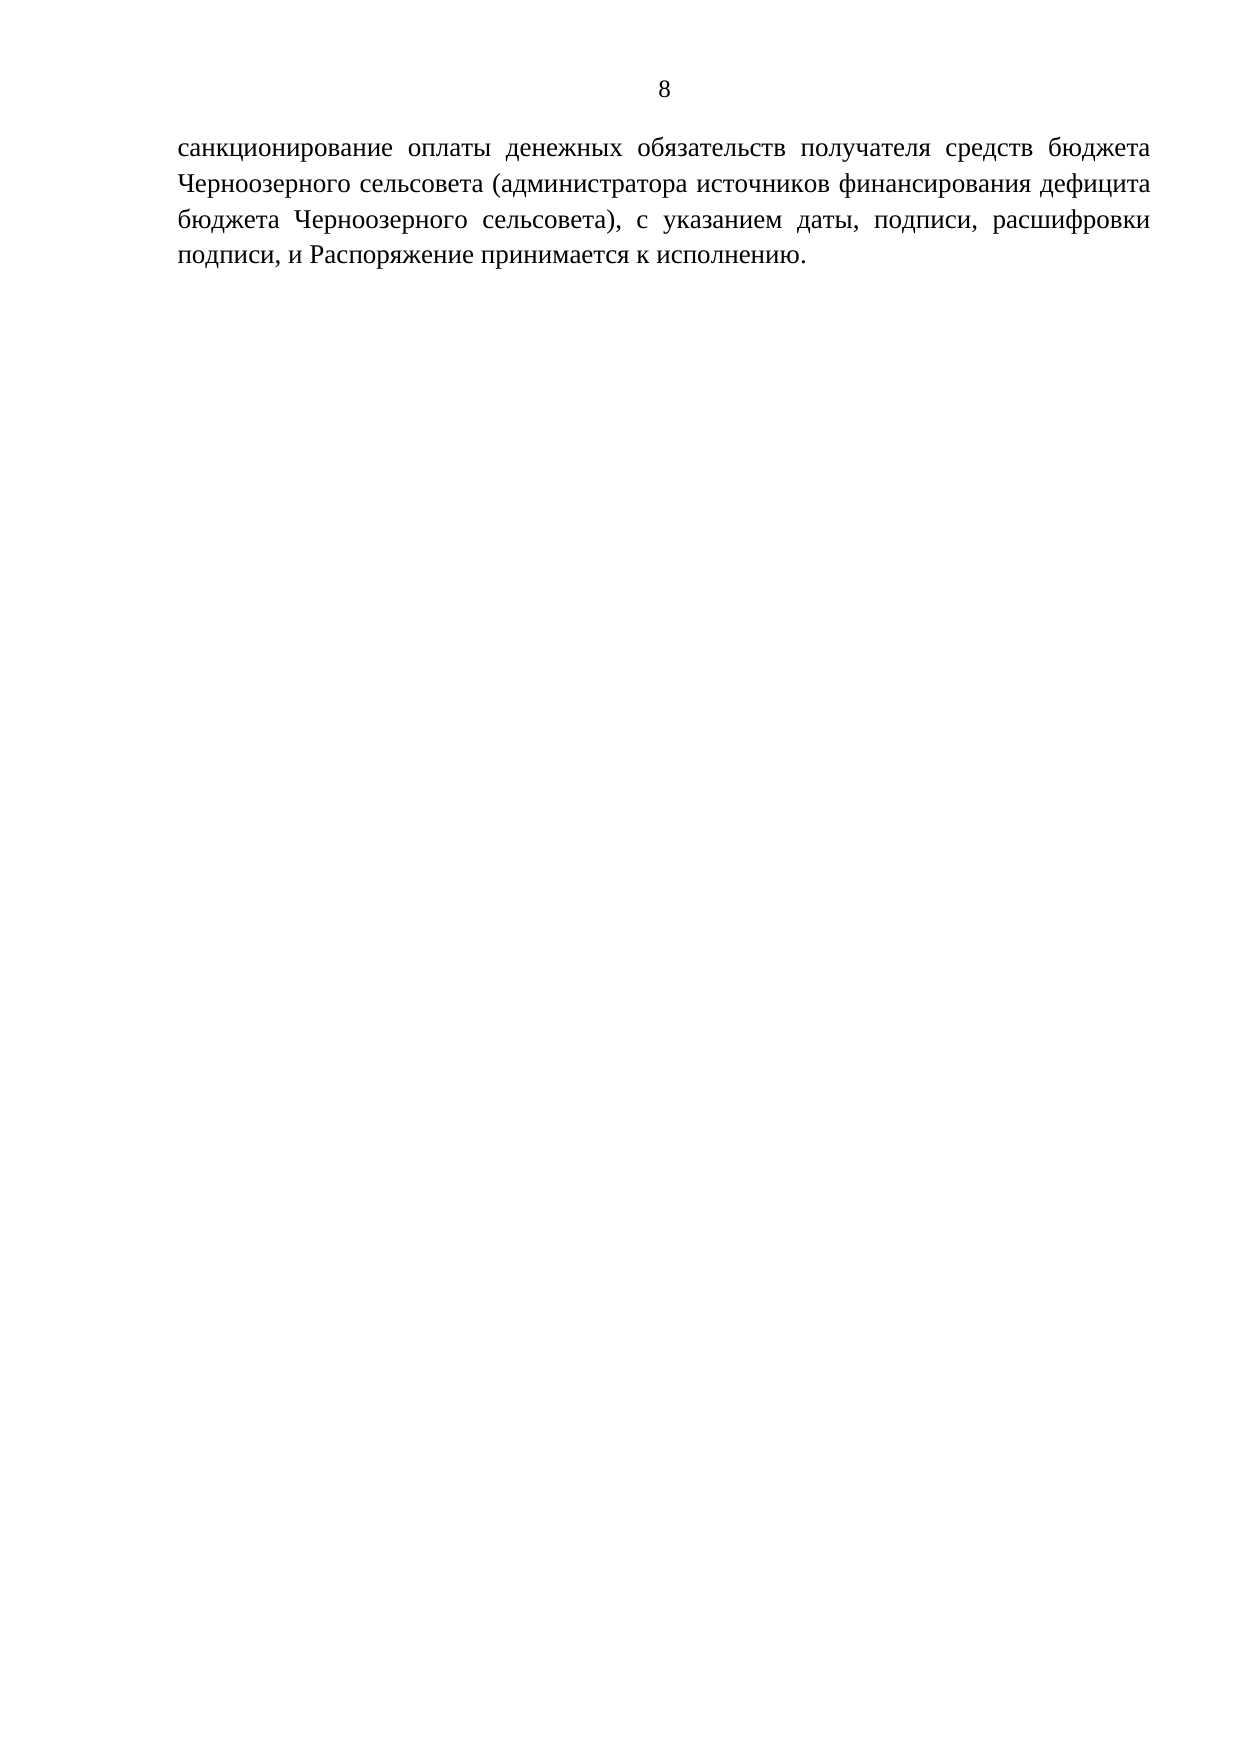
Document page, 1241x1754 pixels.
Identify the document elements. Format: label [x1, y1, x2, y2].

text [177, 131, 1152, 270]
